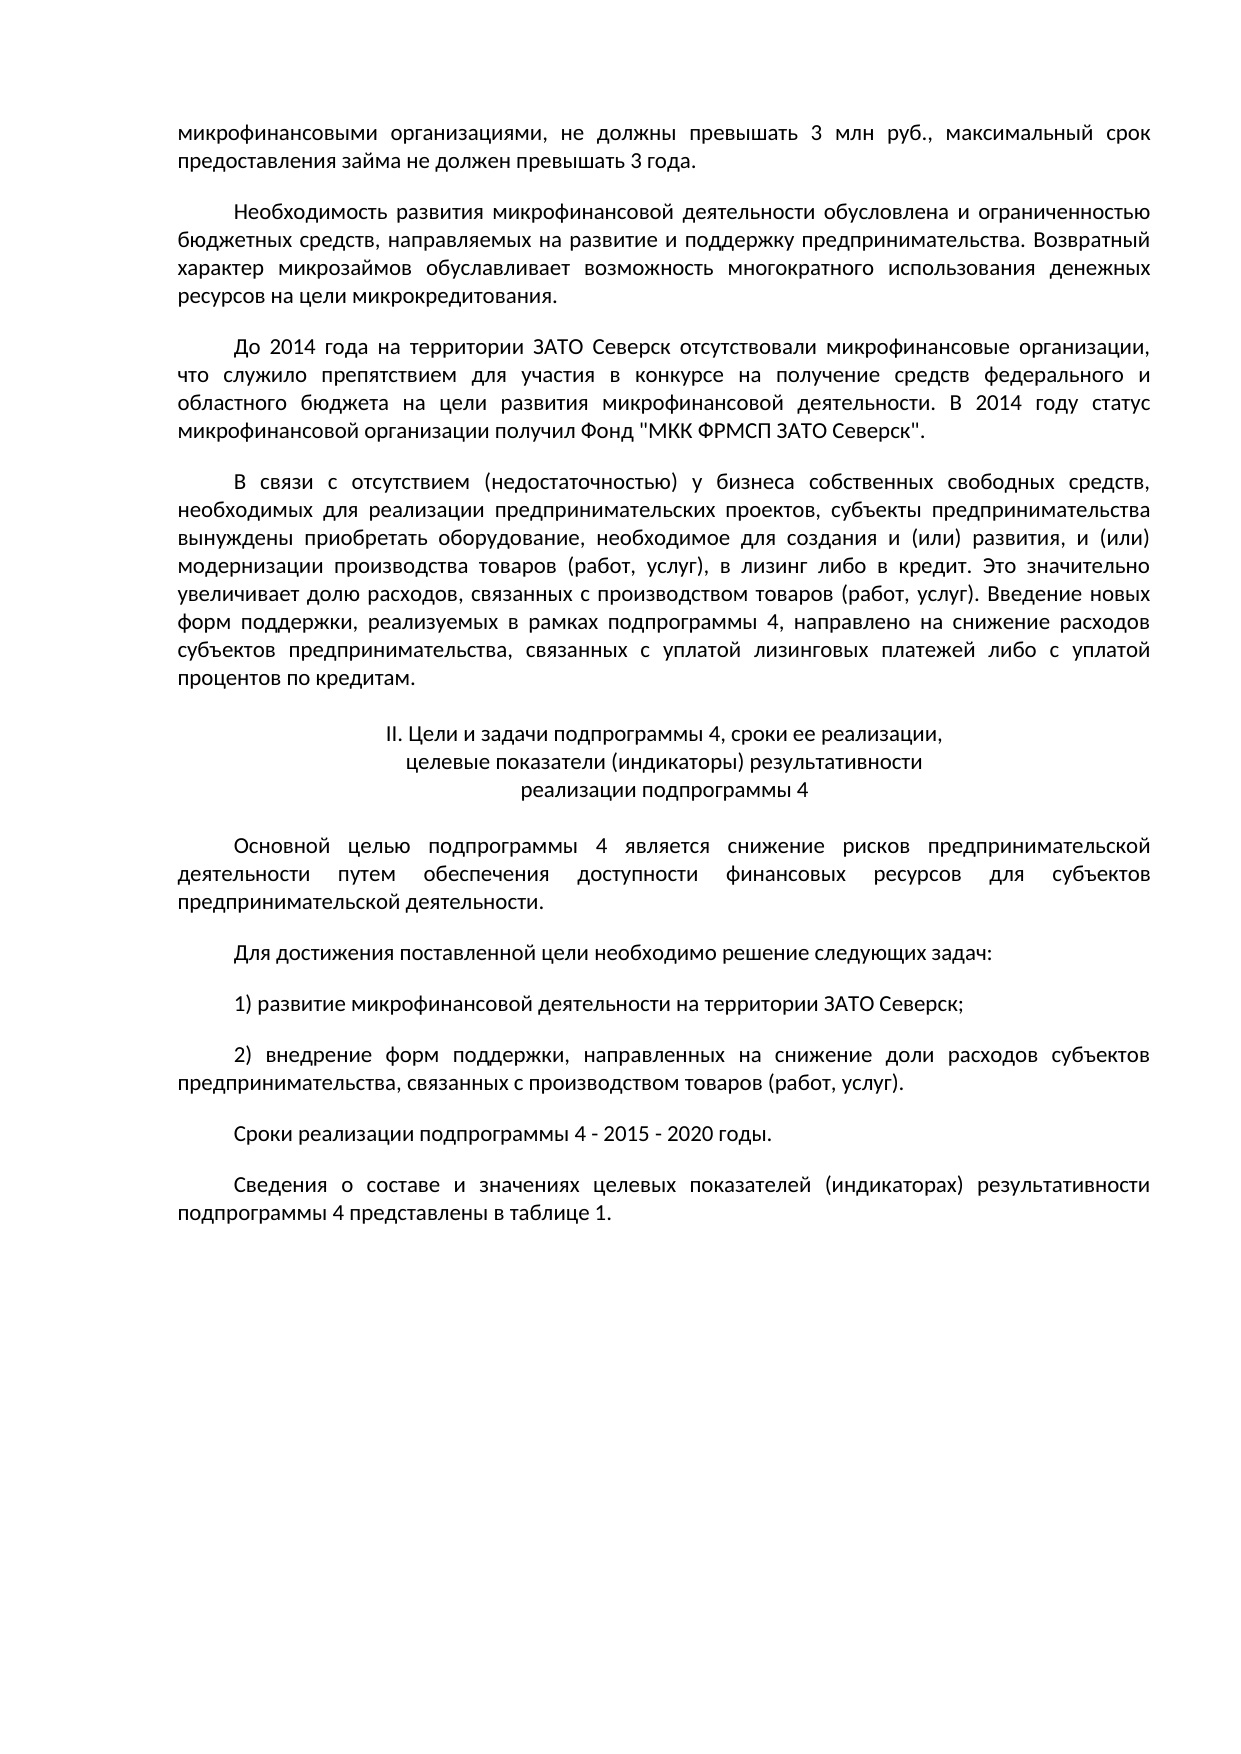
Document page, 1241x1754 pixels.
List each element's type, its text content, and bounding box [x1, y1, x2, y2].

text Основной целью подпрограммы 4 является снижение рисков предпринимательской деятельности путем обеспечения доступности финансовых ресурсов для субъектов предпринимательской деятельности. [177, 831, 1152, 915]
text Необходимость развития микрофинансовой деятельности обусловлена и ограниченностью бюджетных средств, направляемых на развитие и поддержку предпринимательства. Возвратный характер микрозаймов обуславливает возможность многократного использования денежных ресурсов на цели микрокредитования. [177, 197, 1152, 309]
text Сведения о составе и значениях целевых показателей (индикаторах) результативности подпрограммы 4 представлены в таблице 1. [177, 1170, 1152, 1226]
text II. Цели и задачи подпрограммы 4, сроки ее реализации, [177, 719, 1152, 747]
text 2) внедрение форм поддержки, направленных на снижение доли расходов субъектов предпринимательства, связанных с производством товаров (работ, услуг). [177, 1040, 1152, 1096]
text До 2014 года на территории ЗАТО Северск отсутствовали микрофинансовые организации, что служило препятствием для участия в конкурсе на получение средств федерального и областного бюджета на цели развития микрофинансовой деятельности. В 2014 году статус микрофинансовой организации получил Фонд "МКК ФРМСП ЗАТО Северск". [177, 332, 1152, 444]
text 1) развитие микрофинансовой деятельности на территории ЗАТО Северск; [177, 989, 1152, 1017]
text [177, 118, 1152, 174]
text Для достижения поставленной цели необходимо решение следующих задач: [177, 938, 1152, 966]
text реализации подпрограммы 4 [177, 775, 1152, 803]
text Сроки реализации подпрограммы 4 - 2015 - 2020 годы. [177, 1119, 1152, 1147]
text целевые показатели (индикаторы) результативности [177, 747, 1152, 775]
text В связи с отсутствием (недостаточностью) у бизнеса собственных свободных средств, необходимых для реализации предпринимательских проектов, субъекты предпринимательства вынуждены приобретать оборудование, необходимое для создания и (или) развития, и (или) модернизации производства товаров (работ, услуг), в лизинг либо в кредит. Это значительно увеличивает долю расходов, связанных с производством товаров (работ, услуг). Введение новых форм поддержки, реализуемых в рамках подпрограммы 4, направлено на снижение расходов субъектов предпринимательства, связанных с уплатой лизинговых платежей либо с уплатой процентов по кредитам. [177, 467, 1152, 691]
